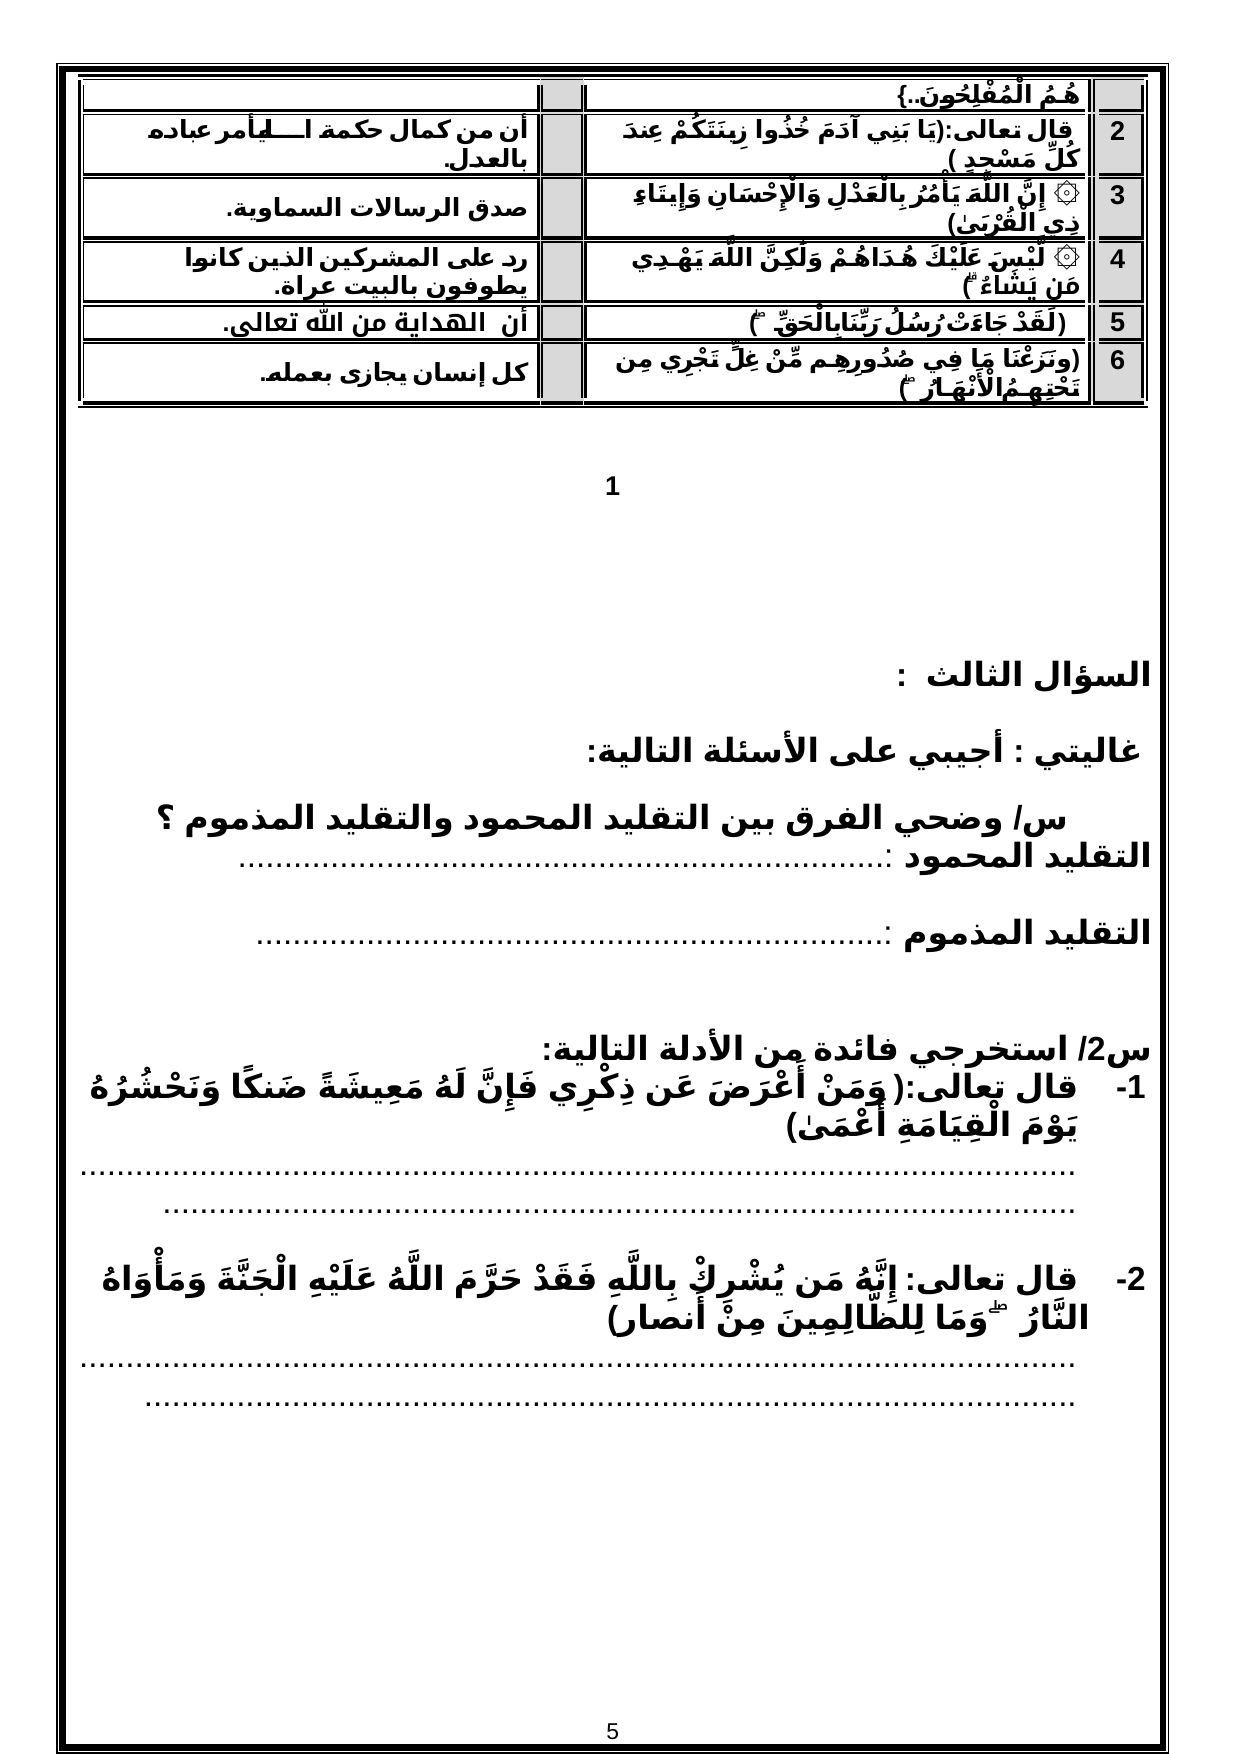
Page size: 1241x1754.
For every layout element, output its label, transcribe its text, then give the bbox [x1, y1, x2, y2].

table_cell 4 [1091, 236, 1144, 300]
table_cell ۞ لَّيْسَ عَلَيْكَ هُدَاهُمْ وَلَٰكِنَّ اللَّهَ يَهْدِي مَن يَشَاءُ ۗ) [587, 236, 1091, 300]
table_cell كل إنسان يجازى بعمله. [81, 338, 540, 401]
text السؤال الثالث : [74, 655, 1152, 693]
table_cell 1 [1095, 80, 1144, 109]
table_cell 2 [1091, 109, 1144, 173]
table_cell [81, 77, 540, 109]
table_cell قال تعالى:(يَا بَنِي آدَمَ خُذُوا زِينَتَكُمْ عِندَ كُلِّ مَسْجِدٍ ) [587, 109, 1091, 173]
text ................................................................................................................................................................................................................. [74, 1336, 1078, 1413]
text 1 [74, 470, 1152, 501]
table_cell [543, 179, 581, 236]
table_cell صدق الرسالات السماوية. [84, 179, 537, 236]
table_cell (لَقَدْ جَاءَتْ رُسُلُ رَبِّنَا بِالْحَقِّ ۖ) [587, 300, 1091, 338]
table_cell [543, 243, 581, 300]
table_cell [584, 80, 1088, 109]
text س/ وضحي الفرق بين التقليد المحمود والتقليد المذموم ؟ [74, 798, 1152, 836]
list قال تعالى: إِنَّهُ مَن يُشْرِكْ بِاللَّهِ فَقَدْ حَرَّمَ اللَّهُ عَلَيْهِ الْجَنَّةَ وَمَأْوَاهُ النَّارُ ۖ وَمَا لِلظَّالِمِينَ مِنْ أَنصار) [74, 1259, 1116, 1336]
table_cell أن الهداية من الله تعالى. [84, 307, 537, 338]
table_cell [540, 338, 584, 401]
text غاليتي : أجيبي على الأسئلة التالية: [74, 732, 1152, 770]
list قال تعالى:( وَمَنْ أَعْرَضَ عَن ذِكْرِي فَإِنَّ لَهُ مَعِيشَةً ضَنكًا وَنَحْشُرُهُ يَوْمَ الْقِيَامَةِ أَعْمَىٰ) [74, 1067, 1116, 1144]
table_cell 5 [1091, 300, 1144, 338]
table_cell أن من كمال حكمة الله يأمر عباده بالعدل. [84, 115, 537, 173]
table_cell [540, 77, 584, 109]
table_cell [543, 307, 581, 338]
text التقليد المذموم :.................................................................... [74, 913, 1152, 952]
table_cell ۞ إِنَّ اللَّهَ يَأْمُرُ بِالْعَدْلِ وَالْإِحْسَانِ وَإِيتَاءِ ذِي الْقُرْبَىٰ) [587, 173, 1091, 236]
table_cell 3 [1091, 173, 1144, 236]
text س2/ استخرجي فائدة من الأدلة التالية: [74, 1029, 1152, 1067]
table_cell رد على المشركين الذين كانوا يطوفون بالبيت عراة. [84, 243, 537, 300]
table_cell [543, 115, 581, 173]
table_cell (ونَزَعْنَا مَا فِي صُدُورِهِم مِّنْ غِلٍّ تَجْرِي مِن تَحْتِهِمُ الْأَنْهَارُ ۖ) [584, 338, 1091, 401]
text ............................................................................................................................................................................................................... [74, 1144, 1078, 1221]
table_cell 6 [1091, 338, 1144, 401]
text التقليد المحمود :...................................................................... [74, 836, 1152, 875]
